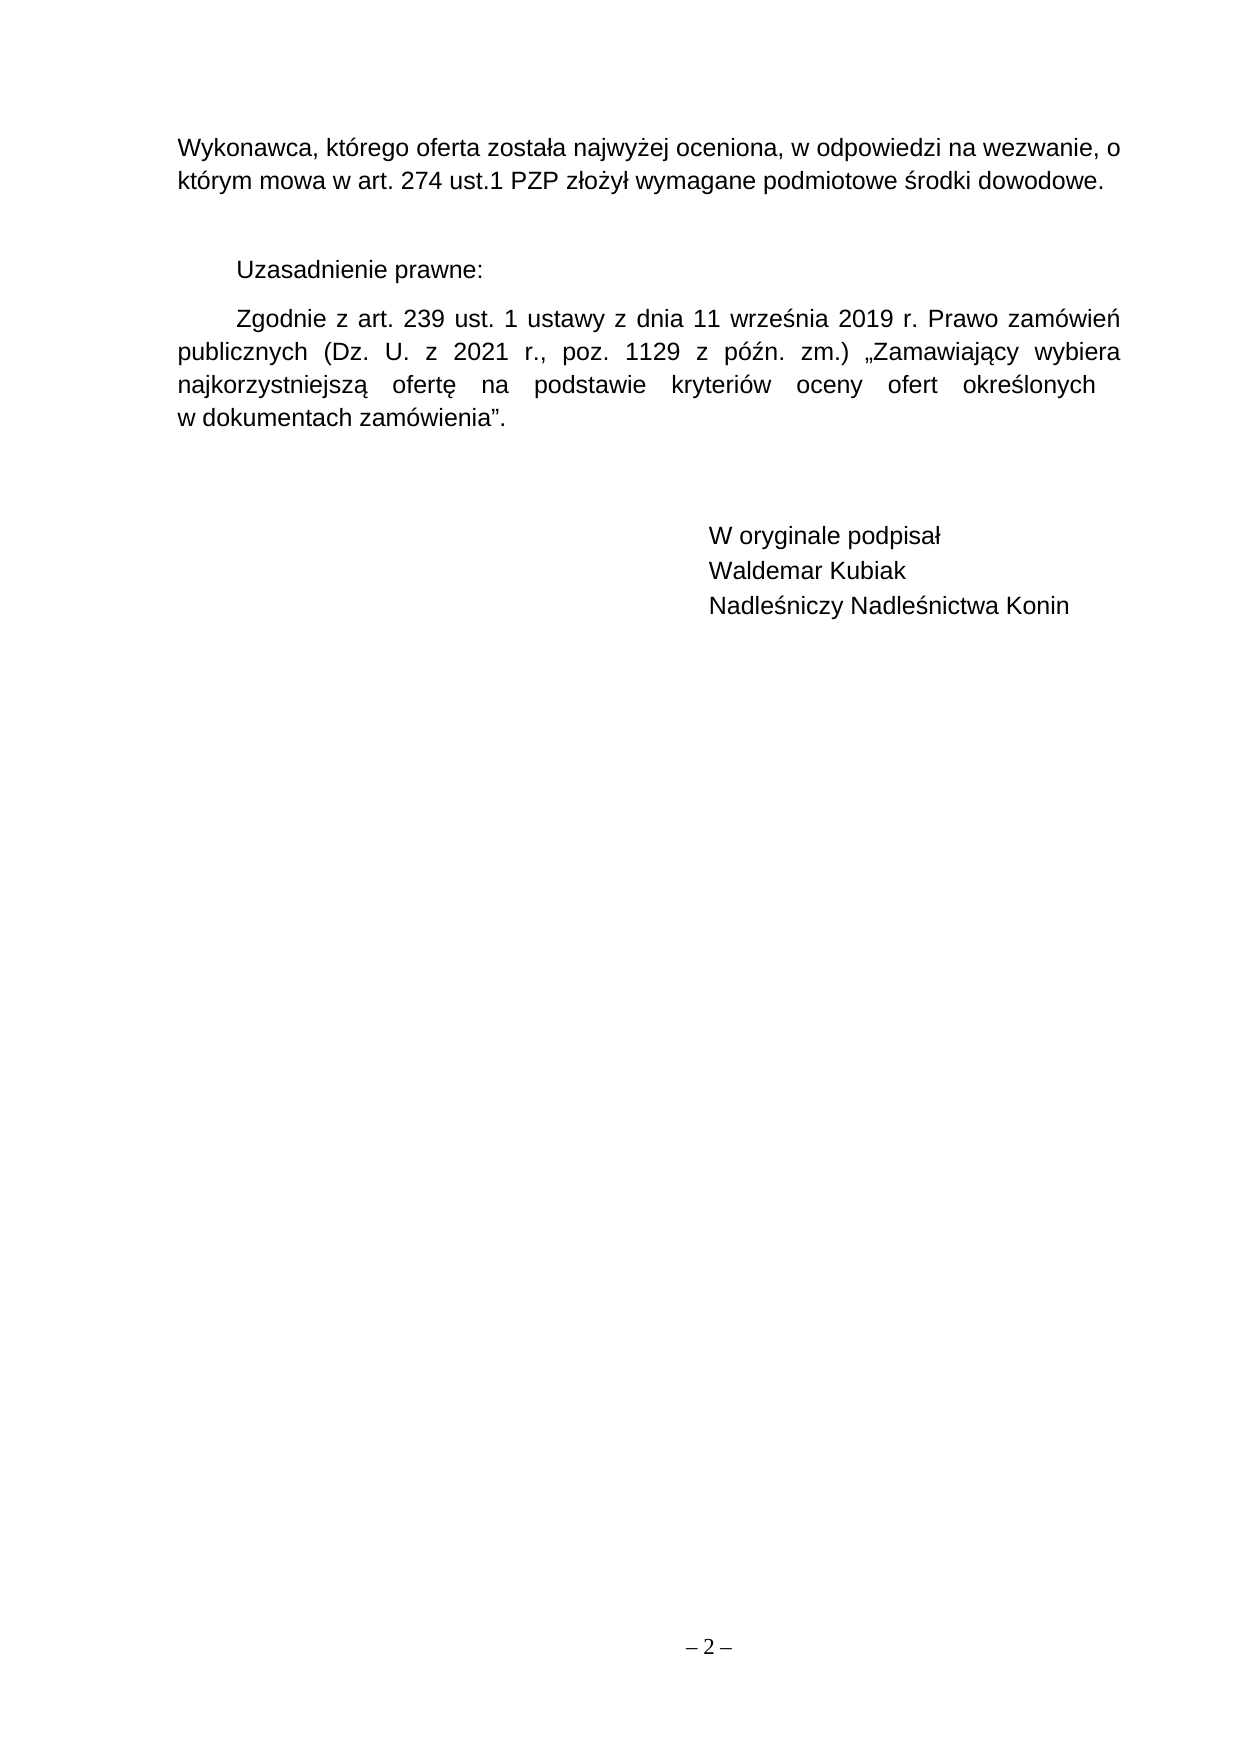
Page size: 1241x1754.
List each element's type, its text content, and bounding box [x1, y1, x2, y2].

text W oryginale podpisał [177, 521, 1122, 549]
text Waldemar Kubiak [177, 556, 1122, 584]
text Zgodnie z art. 239 ust. 1 ustawy z dnia 11 września 2019 r. Prawo zamówień publicznych (Dz. U. z 2021 r., poz. 1129 z późn. zm.) „Zamawiający wybiera najkorzystniejszą ofertę na podstawie kryteriów oceny ofert określonych w dokumentach zamówienia”. [177, 304, 1122, 432]
text Nadleśniczy Nadleśnictwa Konin [177, 591, 1122, 619]
text Uzasadnienie prawne: [177, 254, 1122, 283]
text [177, 133, 1122, 195]
